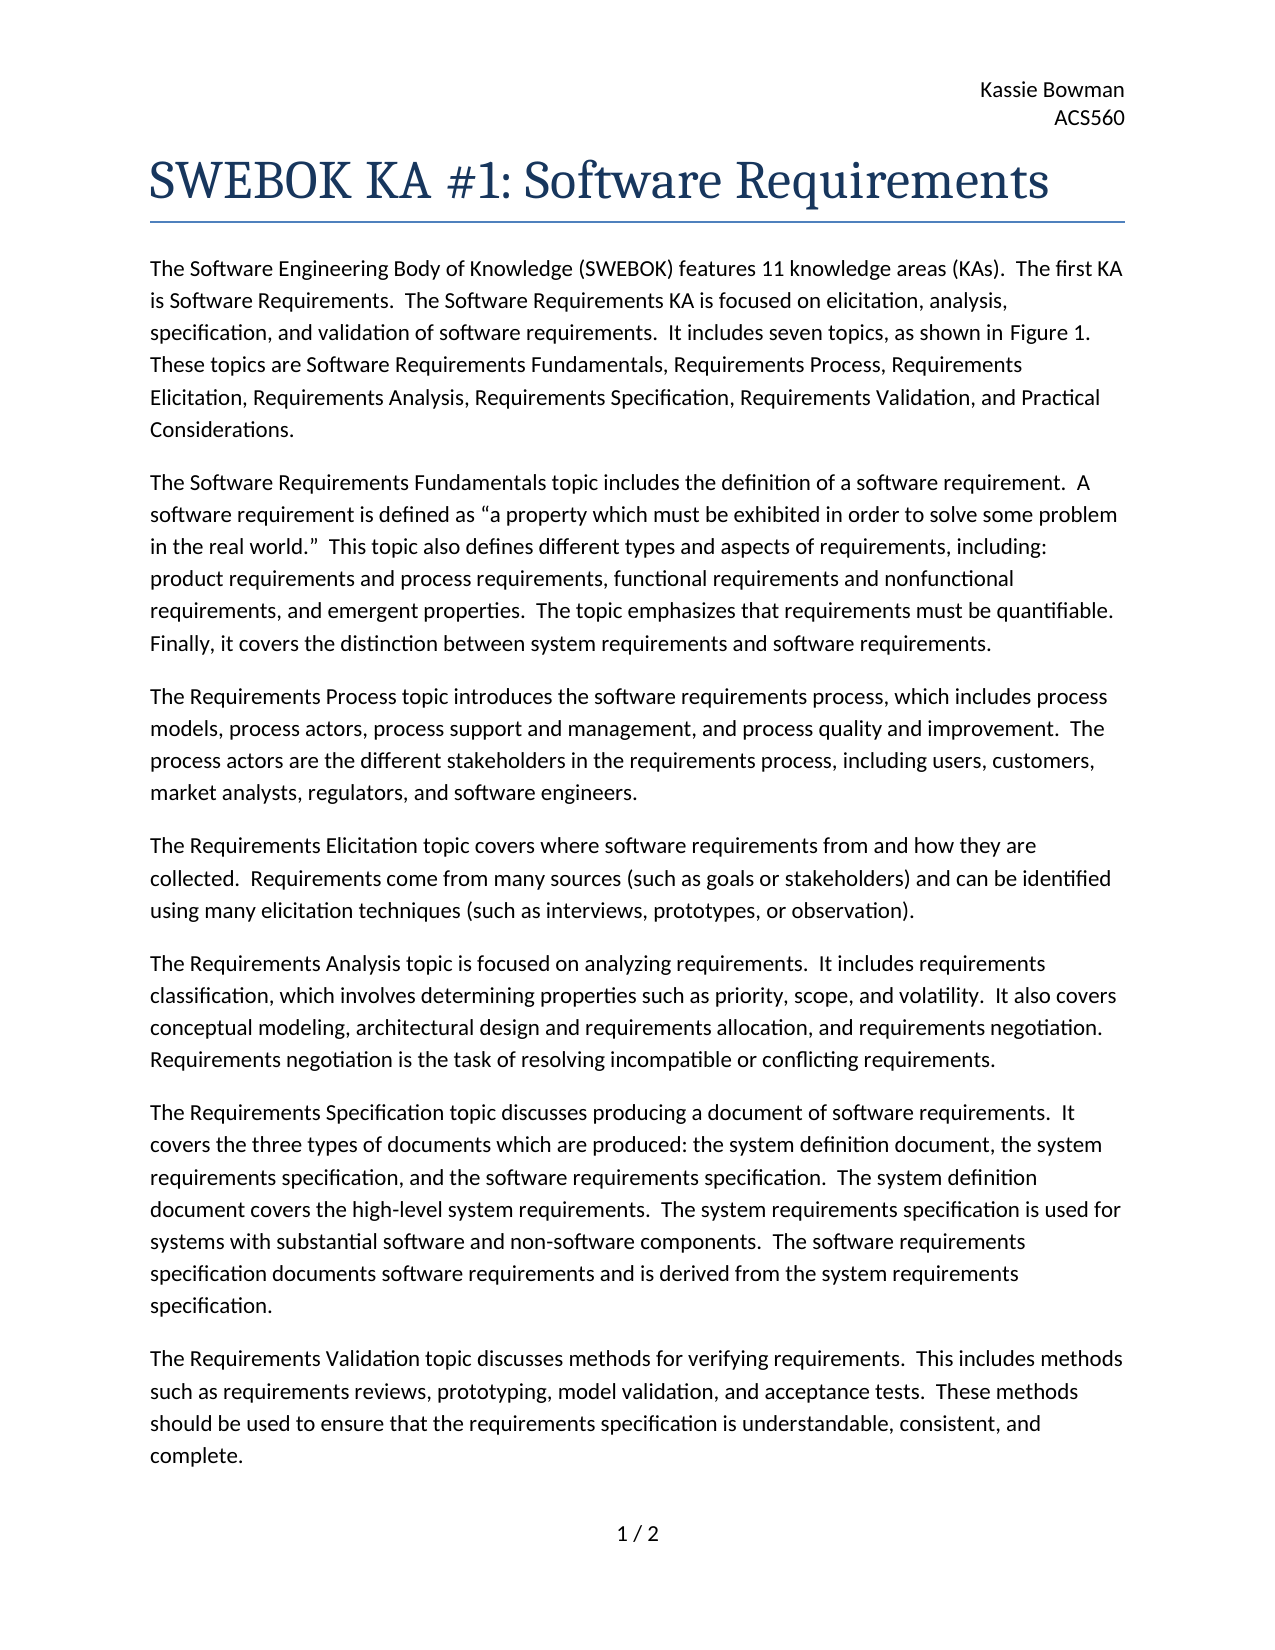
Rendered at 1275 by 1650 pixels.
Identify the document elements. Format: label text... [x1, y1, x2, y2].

text The Requirements Process topic introduces the software requirements process, which includes process models, process actors, process support and management, and process quality and improvement. The process actors are the different stakeholders in the requirements process, including users, customers, market analysts, regulators, and software engineers. [150, 682, 1125, 806]
title SWEBOK KA #1: Software Requirements [150, 150, 1125, 221]
text The Requirements Specification topic discusses producing a document of software requirements. It covers the three types of documents which are produced: the system definition document, the system requirements specification, and the software requirements specification. The system definition document covers the high-level system requirements. The system requirements specification is used for systems with substantial software and non-software components. The software requirements specification documents software requirements and is derived from the system requirements specification. [150, 1098, 1125, 1319]
text The Requirements Validation topic discusses methods for verifying requirements. This includes methods such as requirements reviews, prototyping, model validation, and acceptance tests. These methods should be used to ensure that the requirements specification is understandable, consistent, and complete. [150, 1344, 1125, 1469]
text The Software Engineering Body of Knowledge (SWEBOK) features 11 knowledge areas (KAs). The first KA is Software Requirements. The Software Requirements KA is focused on elicitation, analysis, specification, and validation of software requirements. It includes seven topics, as shown in Figure 1. These topics are Software Requirements Fundamentals, Requirements Process, Requirements Elicitation, Requirements Analysis, Requirements Specification, Requirements Validation, and Practical Considerations. [150, 254, 1125, 443]
text The Requirements Elicitation topic covers where software requirements from and how they are collected. Requirements come from many sources (such as goals or stakeholders) and can be identified using many elicitation techniques (such as interviews, prototypes, or observation). [150, 831, 1125, 924]
text The Requirements Analysis topic is focused on analyzing requirements. It includes requirements classification, which involves determining properties such as priority, scope, and volatility. It also covers conceptual modeling, architectural design and requirements allocation, and requirements negotiation. Requirements negotiation is the task of resolving incompatible or conflicting requirements. [150, 949, 1125, 1073]
text The Software Requirements Fundamentals topic includes the definition of a software requirement. A software requirement is defined as “a property which must be exhibited in order to solve some problem in the real world.” This topic also defines different types and aspects of requirements, including: product requirements and process requirements, functional requirements and nonfunctional requirements, and emergent properties. The topic emphasizes that requirements must be quantifiable. Finally, it covers the distinction between system requirements and software requirements. [150, 468, 1125, 657]
